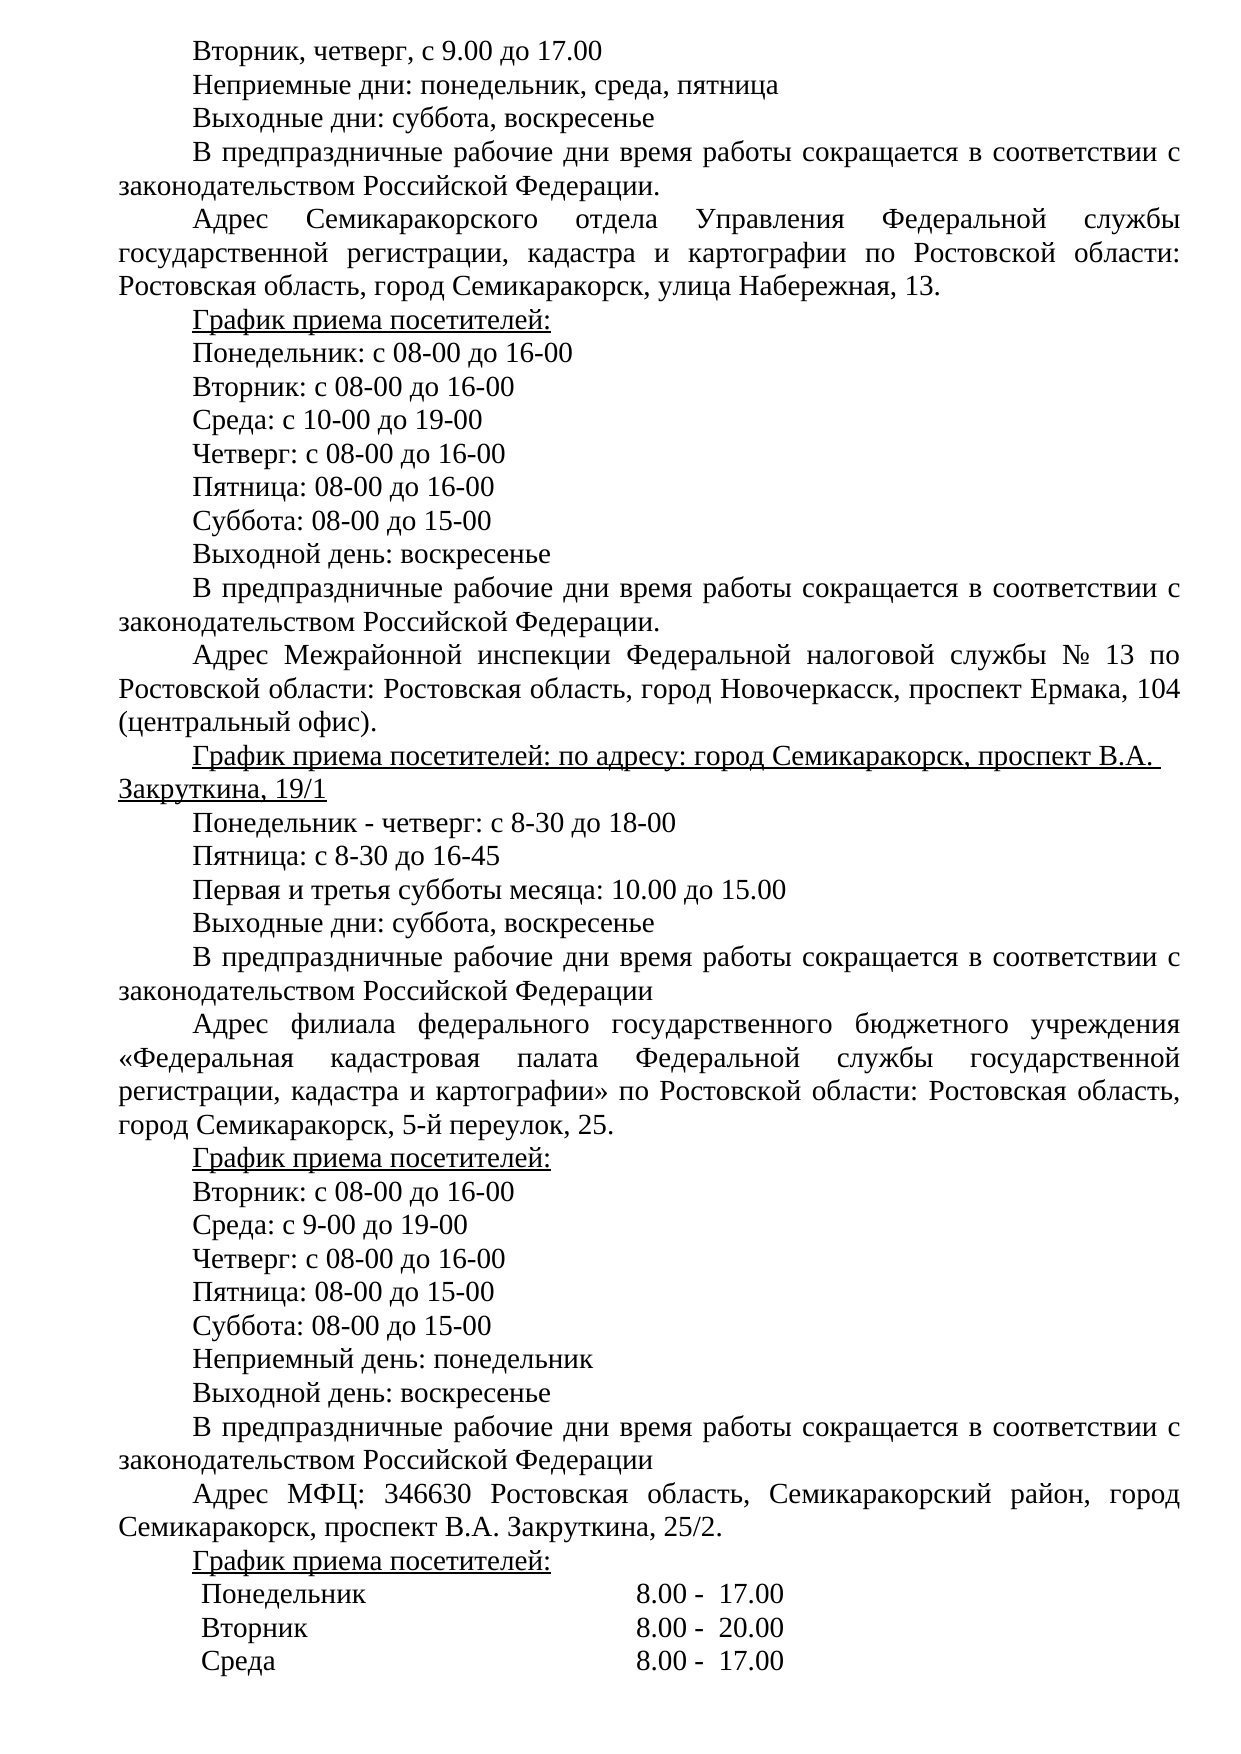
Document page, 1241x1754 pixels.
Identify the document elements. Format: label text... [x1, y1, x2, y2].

table_cell 8.00 - 20.00 [625, 1610, 1131, 1643]
text Выходные дни: суббота, воскресенье [118, 906, 1181, 939]
text Адрес филиала федерального государственного бюджетного учреждения «Федеральная кадастровая палата Федеральной службы государственной регистрации, кадастра и картографии» по Ростовской области: Ростовская область, город Семикаракорск, 5-й переулок, 25. [118, 1006, 1181, 1140]
text Неприемные дни: понедельник, среда, пятница [118, 67, 1181, 101]
text Пятница: 08-00 до 16-00 [118, 469, 1181, 503]
text Вторник: с 08-00 до 16-00 [118, 369, 1181, 402]
text Суббота: 08-00 до 15-00 [118, 503, 1181, 537]
text Четверг: с 08-00 до 16-00 [118, 1241, 1181, 1274]
text В предпраздничные рабочие дни время работы сокращается в соответствии с законодательством Российской Федерации. [118, 570, 1181, 637]
text График приема посетителей: [118, 1543, 1181, 1576]
table_cell 8.00 - 17.00 [625, 1644, 1131, 1677]
text Адрес МФЦ: 346630 Ростовская область, Семикаракорский район, город Семикаракорск, проспект В.А. Закруткина, 25/2. [118, 1476, 1181, 1543]
text График приема посетителей: [118, 1140, 1181, 1174]
text Среда: с 9-00 до 19-00 [118, 1207, 1181, 1241]
text Первая и третья субботы месяца: 10.00 до 15.00 [118, 872, 1181, 906]
text Вторник, четверг, с 9.00 до 17.00 [118, 33, 1181, 67]
text Среда: с 10-00 до 19-00 [118, 402, 1181, 436]
text График приема посетителей: по адресу: город Семикаракорск, проспект В.А. Закруткина, 19/1 [118, 738, 1181, 805]
table_cell Вторник [118, 1610, 624, 1643]
text Выходной день: воскресенье [118, 537, 1181, 570]
text В предпраздничные рабочие дни время работы сокращается в соответствии с законодательством Российской Федерации [118, 1409, 1181, 1476]
text График приема посетителей: [118, 302, 1181, 335]
text В предпраздничные рабочие дни время работы сокращается в соответствии с законодательством Российской Федерации [118, 939, 1181, 1006]
text Адрес Межрайонной инспекции Федеральной налоговой службы № 13 по Ростовской области: Ростовская область, город Новочеркасск, проспект Ермака, 104 (центральный офис). [118, 637, 1181, 738]
text Вторник: с 08-00 до 16-00 [118, 1174, 1181, 1207]
text Понедельник - четверг: с 8-30 до 18-00 [118, 805, 1181, 838]
text Пятница: 08-00 до 15-00 [118, 1274, 1181, 1308]
table_header 8.00 - 17.00 [625, 1576, 1131, 1610]
text В предпраздничные рабочие дни время работы сокращается в соответствии с законодательством Российской Федерации. [118, 134, 1181, 201]
text Суббота: 08-00 до 15-00 [118, 1308, 1181, 1342]
table_cell Среда [118, 1644, 624, 1677]
text Пятница: с 8-30 до 16-45 [118, 838, 1181, 872]
text Неприемный день: понедельник [118, 1342, 1181, 1375]
table_header Понедельник [118, 1576, 624, 1610]
text Выходной день: воскресенье [118, 1375, 1181, 1409]
text Выходные дни: суббота, воскресенье [118, 101, 1181, 134]
text Адрес Семикаракорского отдела Управления Федеральной службы государственной регистрации, кадастра и картографии по Ростовской области: Ростовская область, город Семикаракорск, улица Набережная, 13. [118, 201, 1181, 302]
text Понедельник: с 08-00 до 16-00 [118, 335, 1181, 369]
text Четверг: с 08-00 до 16-00 [118, 436, 1181, 469]
